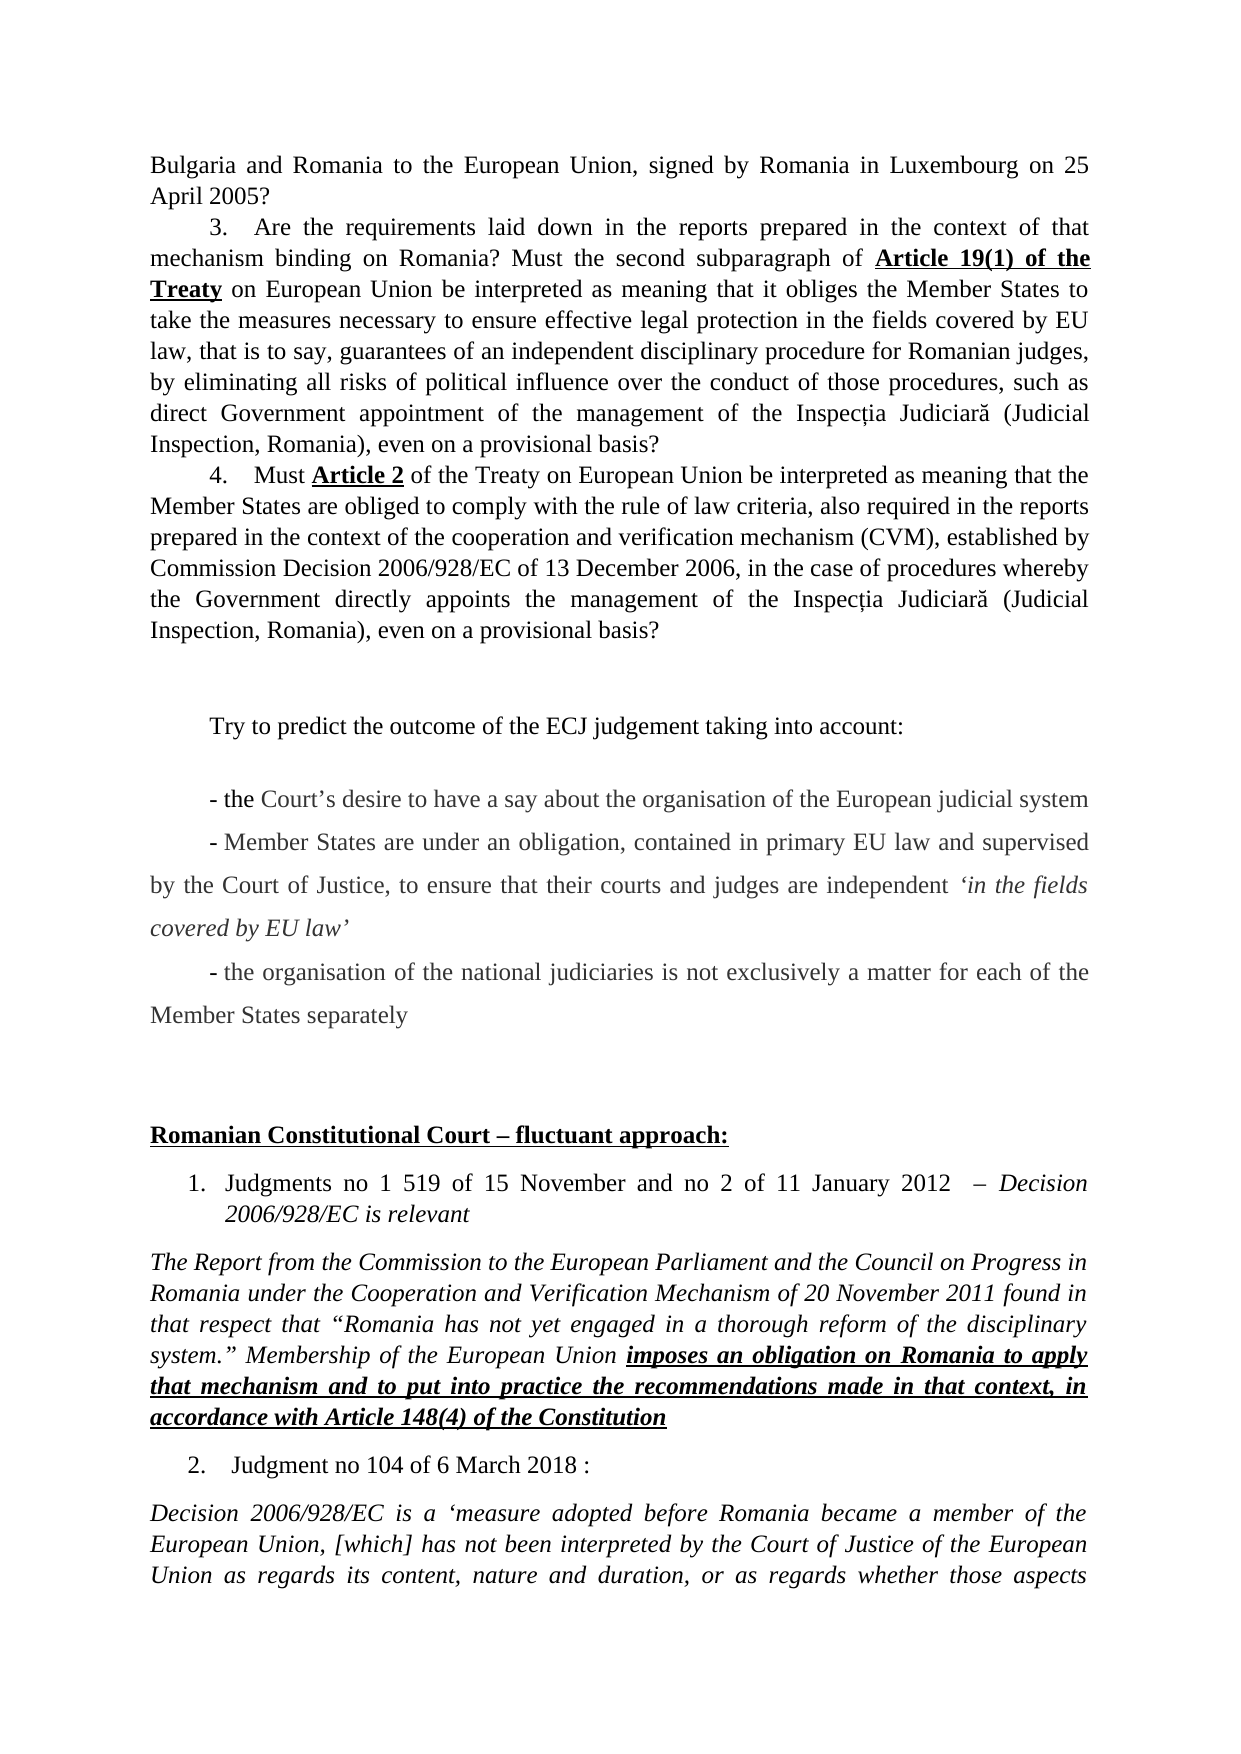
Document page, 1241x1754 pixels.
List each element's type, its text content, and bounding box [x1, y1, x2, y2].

text The Report from the Commission to the European Parliament and the Council on Progress in Romania under the Cooperation and Verification Mechanism of 20 November 2011 found in that respect that “Romania has not yet engaged in a thorough reform of the disciplinary system.” Membership of the European Union imposes an obligation on Romania to apply that mechanism and to put into practice the recommendations made in that context, in accordance with Article 148(4) of the Constitution [150, 1247, 1090, 1431]
list Are the requirements laid down in the reports prepared in the context of that mechanism binding on Romania? Must the second subparagraph of Article 19(1) of the Treaty on European Union be interpreted as meaning that it obliges the Member States to take the measures necessary to ensure effective legal protection in the fields covered by EU law, that is to say, guarantees of an independent disciplinary procedure for Romanian judges, by eliminating all risks of political influence over the conduct of those procedures, such as direct Government appointment of the management of the Inspecția Judiciară (Judicial Inspection, Romania), even on a provisional basis? [150, 212, 1090, 458]
list Member States are under an obligation, contained in primary EU law and supervised by the Court of Justice, to ensure that their courts and judges are independent ‘in the fields covered by EU law’ [150, 827, 1090, 942]
list the organisation of the national judiciaries is not exclusively a matter for each of the Member States separately [150, 957, 1090, 1028]
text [150, 1498, 1090, 1588]
list Judgments no 1 519 of 15 November and no 2 of 11 January 2012 – Decision 2006/928/EC is relevant [187, 1168, 1090, 1228]
text Try to predict the outcome of the ECJ judgement taking into account: [150, 711, 1090, 740]
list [150, 150, 1090, 210]
list Judgment no 104 of 6 March 2018 : [187, 1450, 1090, 1479]
list Must Article 2 of the Treaty on European Union be interpreted as meaning that the Member States are obliged to comply with the rule of law criteria, also required in the reports prepared in the context of the cooperation and verification mechanism (CVM), established by Commission Decision 2006/928/EC of 13 December 2006, in the case of procedures whereby the Government directly appoints the management of the Inspecția Judiciară (Judicial Inspection, Romania), even on a provisional basis? [150, 460, 1090, 644]
text Romanian Constitutional Court – fluctuant approach: [150, 1121, 1090, 1149]
